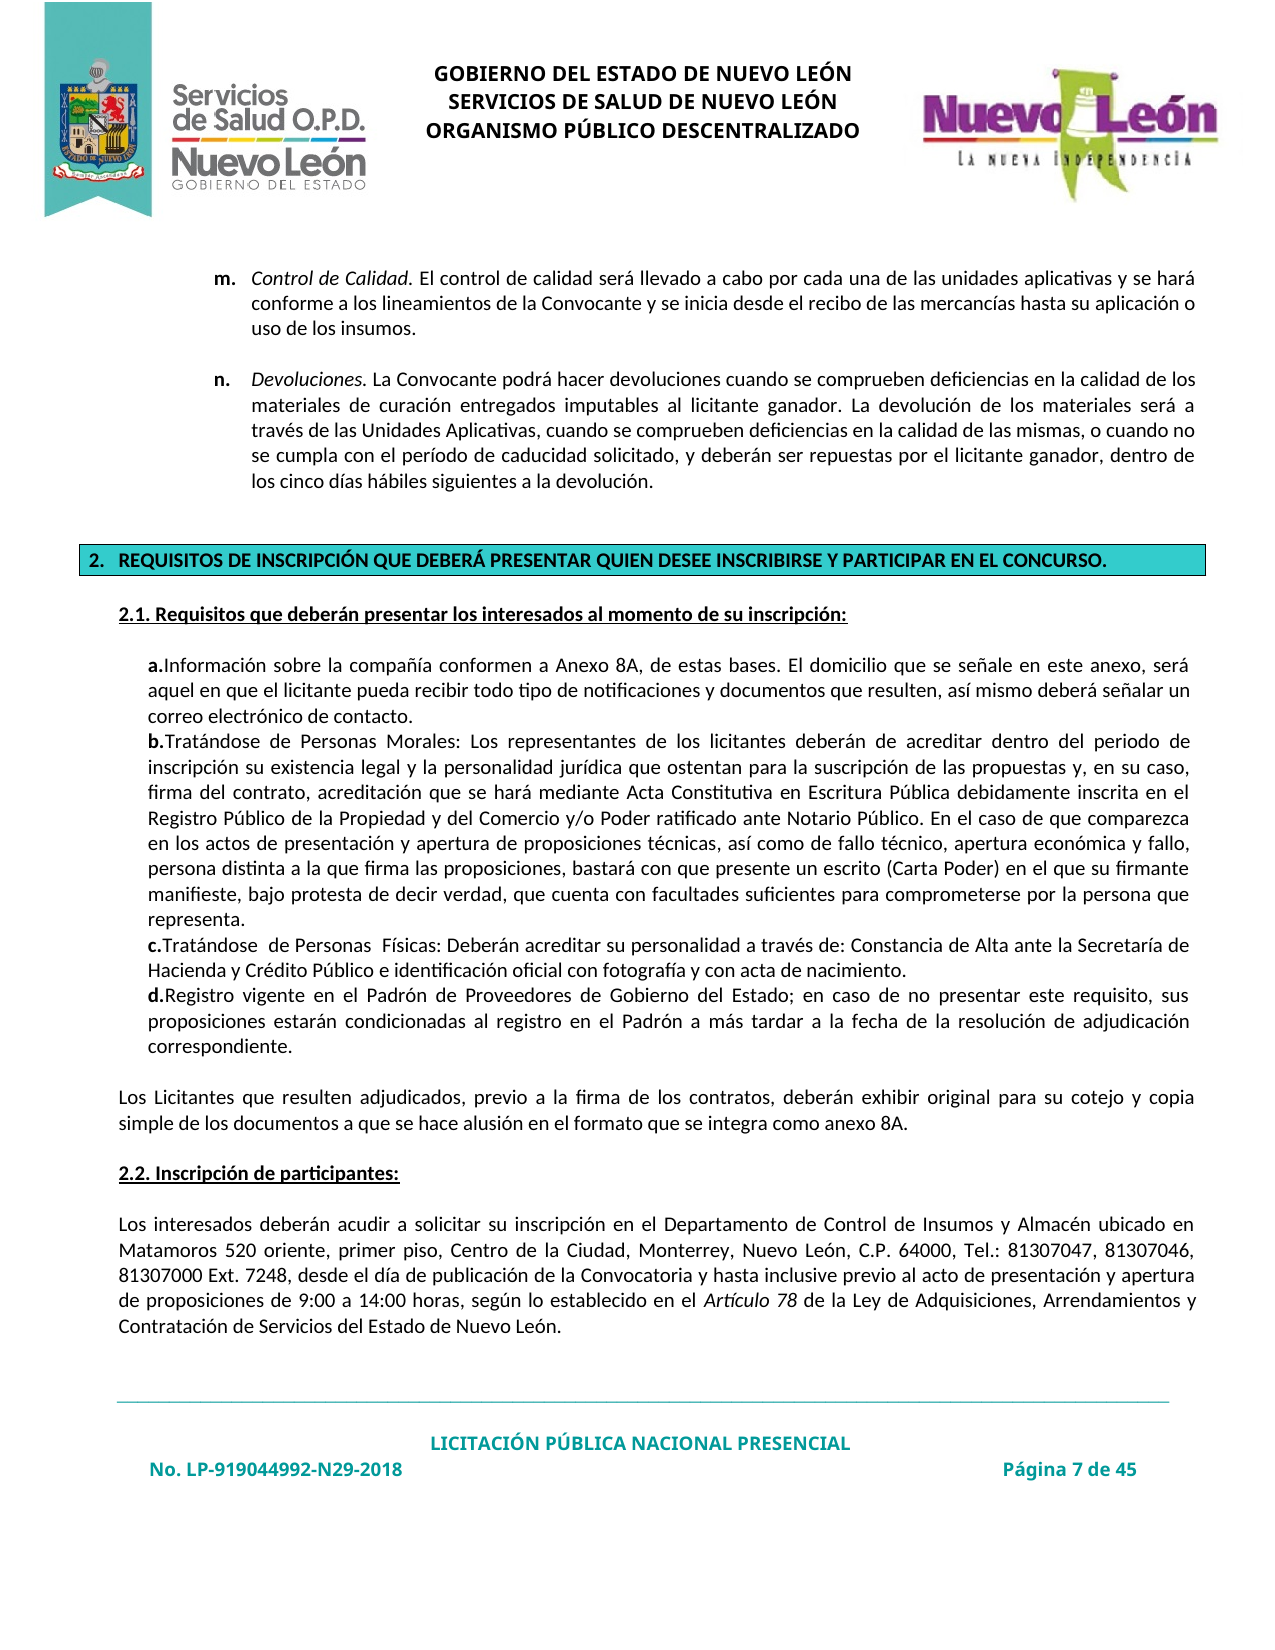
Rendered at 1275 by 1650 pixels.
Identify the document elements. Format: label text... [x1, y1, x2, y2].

list REQUISITOS DE INSCRIPCIÓN QUE DEBERÁ PRESENTAR QUIEN DESEE INSCRIBIRSE Y PARTICIPAR EN EL CONCURSO. [80, 545, 1205, 575]
list Información sobre la compañía conformen a Anexo 8A, de estas bases. El domicilio que se señale en este anexo, será aquel en que el licitante pueda recibir todo tipo de notificaciones y documentos que resulten, así mismo deberá señalar un correo electrónico de contacto. [148, 652, 1192, 728]
list Devoluciones. La Convocante podrá hacer devoluciones cuando se comprueben deficiencias en la calidad de los materiales de curación entregados imputables al licitante ganador. La devolución de los materiales será a través de las Unidades Aplicativas, cuando se comprueben deficiencias en la calidad de las mismas, o cuando no se cumpla con el período de caducidad solicitado, y deberán ser repuestas por el licitante ganador, dentro de los cinco días hábiles siguientes a la devolución. [214, 366, 1197, 493]
list Registro vigente en el Padrón de Proveedores de Gobierno del Estado; en caso de no presentar este requisito, sus proposiciones estarán condicionadas al registro en el Padrón a más tardar a la fecha de la resolución de adjudicación correspondiente. [148, 983, 1192, 1059]
text 2.1. Requisitos que deberán presentar los interesados al momento de su inscripción: [118, 601, 1197, 627]
list Control de Calidad. El control de calidad será llevado a cabo por cada una de las unidades aplicativas y se hará conforme a los lineamientos de la Convocante y se inicia desde el recibo de las mercancías hasta su aplicación o uso de los insumos. [214, 265, 1197, 341]
list Tratándose de Personas Físicas: Deberán acreditar su personalidad a través de: Constancia de Alta ante la Secretaría de Hacienda y Crédito Público e identificación oficial con fotografía y con acta de nacimiento. [148, 932, 1192, 983]
text Los Licitantes que resulten adjudicados, previo a la firma de los contratos, deberán exhibir original para su cotejo y copia simple de los documentos a que se hace alusión en el formato que se integra como anexo 8A. [118, 1084, 1197, 1135]
list Tratándose de Personas Morales: Los representantes de los licitantes deberán de acreditar dentro del periodo de inscripción su existencia legal y la personalidad jurídica que ostentan para la suscripción de las propuestas y, en su caso, firma del contrato, acreditación que se hará mediante Acta Constitutiva en Escritura Pública debidamente inscrita en el Registro Público de la Propiedad y del Comercio y/o Poder ratificado ante Notario Público. En el caso de que comparezca en los actos de presentación y apertura de proposiciones técnicas, así como de fallo técnico, apertura económica y fallo, persona distinta a la que firma las proposiciones, bastará con que presente un escrito (Carta Poder) en el que su firmante manifieste, bajo protesta de decir verdad, que cuenta con facultades suficientes para comprometerse por la persona que representa. [148, 728, 1192, 932]
text 2.2. Inscripción de participantes: [118, 1161, 1197, 1186]
text Los interesados deberán acudir a solicitar su inscripción en el Departamento de Control de Insumos y Almacén ubicado en Matamoros 520 oriente, primer piso, Centro de , Monterrey, Nuevo León, C.P. 64000, Tel.: 81307047, 81307046, 81307000 Ext. 7248, desde el día de publicación de la Convocatoria y hasta inclusive previo al acto de presentación y apertura de proposiciones de 9:00 a 14:00 horas, según lo establecido en el Artículo 78 de la Ley de Adquisiciones, Arrendamientos y Contratación de Servicios del Estado de Nuevo León. [118, 1211, 1197, 1338]
picture [15, 2, 1249, 229]
